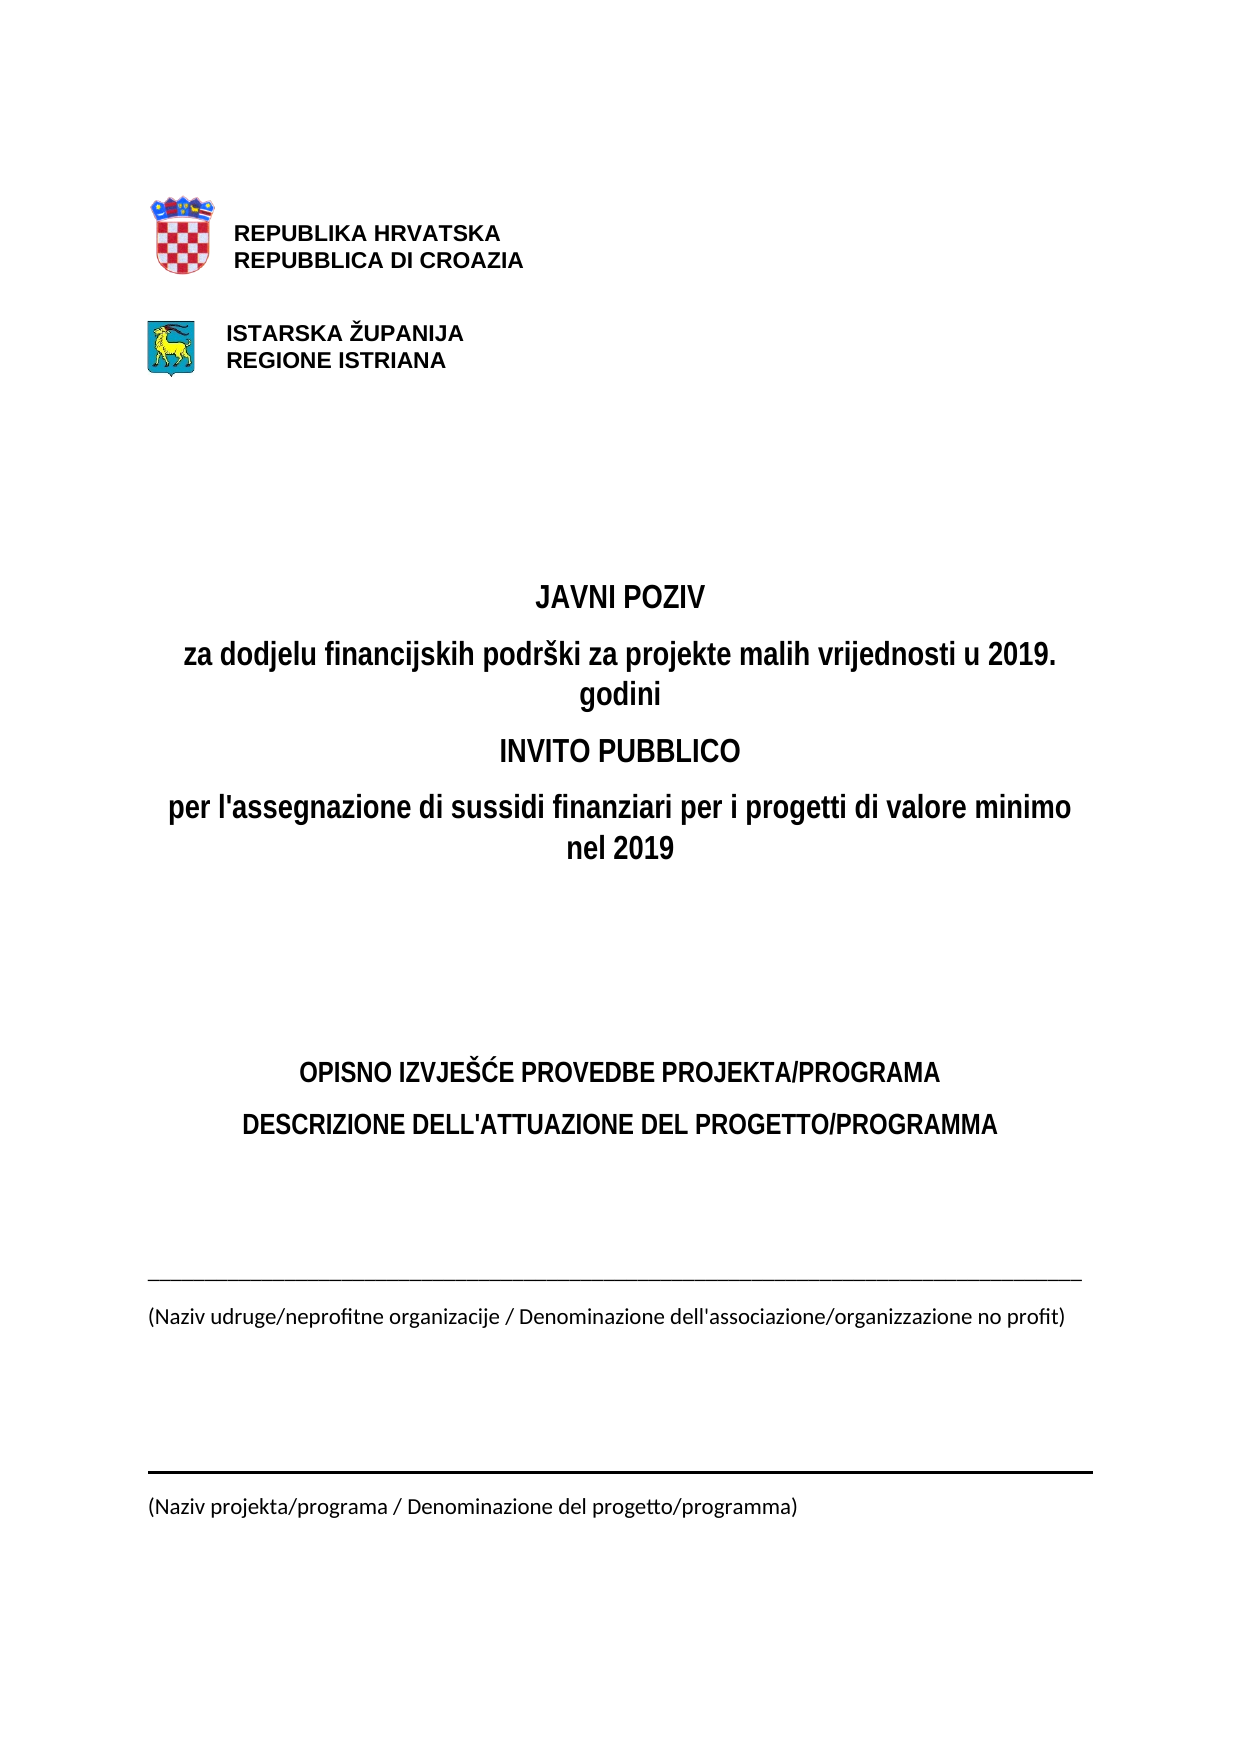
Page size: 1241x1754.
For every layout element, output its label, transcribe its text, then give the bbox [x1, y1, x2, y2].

text DESCRIZIONE DELL'ATTUAZIONE DEL PROGETTO/PROGRAMMA [148, 1107, 1093, 1140]
picture [147, 320, 195, 377]
text __________________________________________________________________________________ [148, 1256, 1093, 1284]
text per l'assegnazione di sussidi finanziari per i progetti di valore minimo nel 2019 [148, 788, 1093, 866]
text (Naziv udruge/neprofitne organizacije / Denominazione dell'associazione/organizzazione no profit) [148, 1302, 1093, 1330]
text JAVNI POZIV [148, 577, 1093, 616]
text (Naziv projekta/programa / Denominazione del progetto/programma) [148, 1492, 1093, 1520]
text OPISNO IZVJEŠĆE PROVEDBE PROJEKTA/PROGRAMA [148, 1055, 1093, 1088]
text INVITO PUBBLICO [148, 731, 1093, 769]
picture [147, 191, 215, 277]
text REPUBLIKA HRVATSKA [215, 219, 1093, 246]
text REPUBBLICA DI CROAZIA [215, 247, 1093, 273]
text za dodjelu financijskih podrški za projekte malih vrijednosti u 2019. godini [148, 634, 1093, 712]
